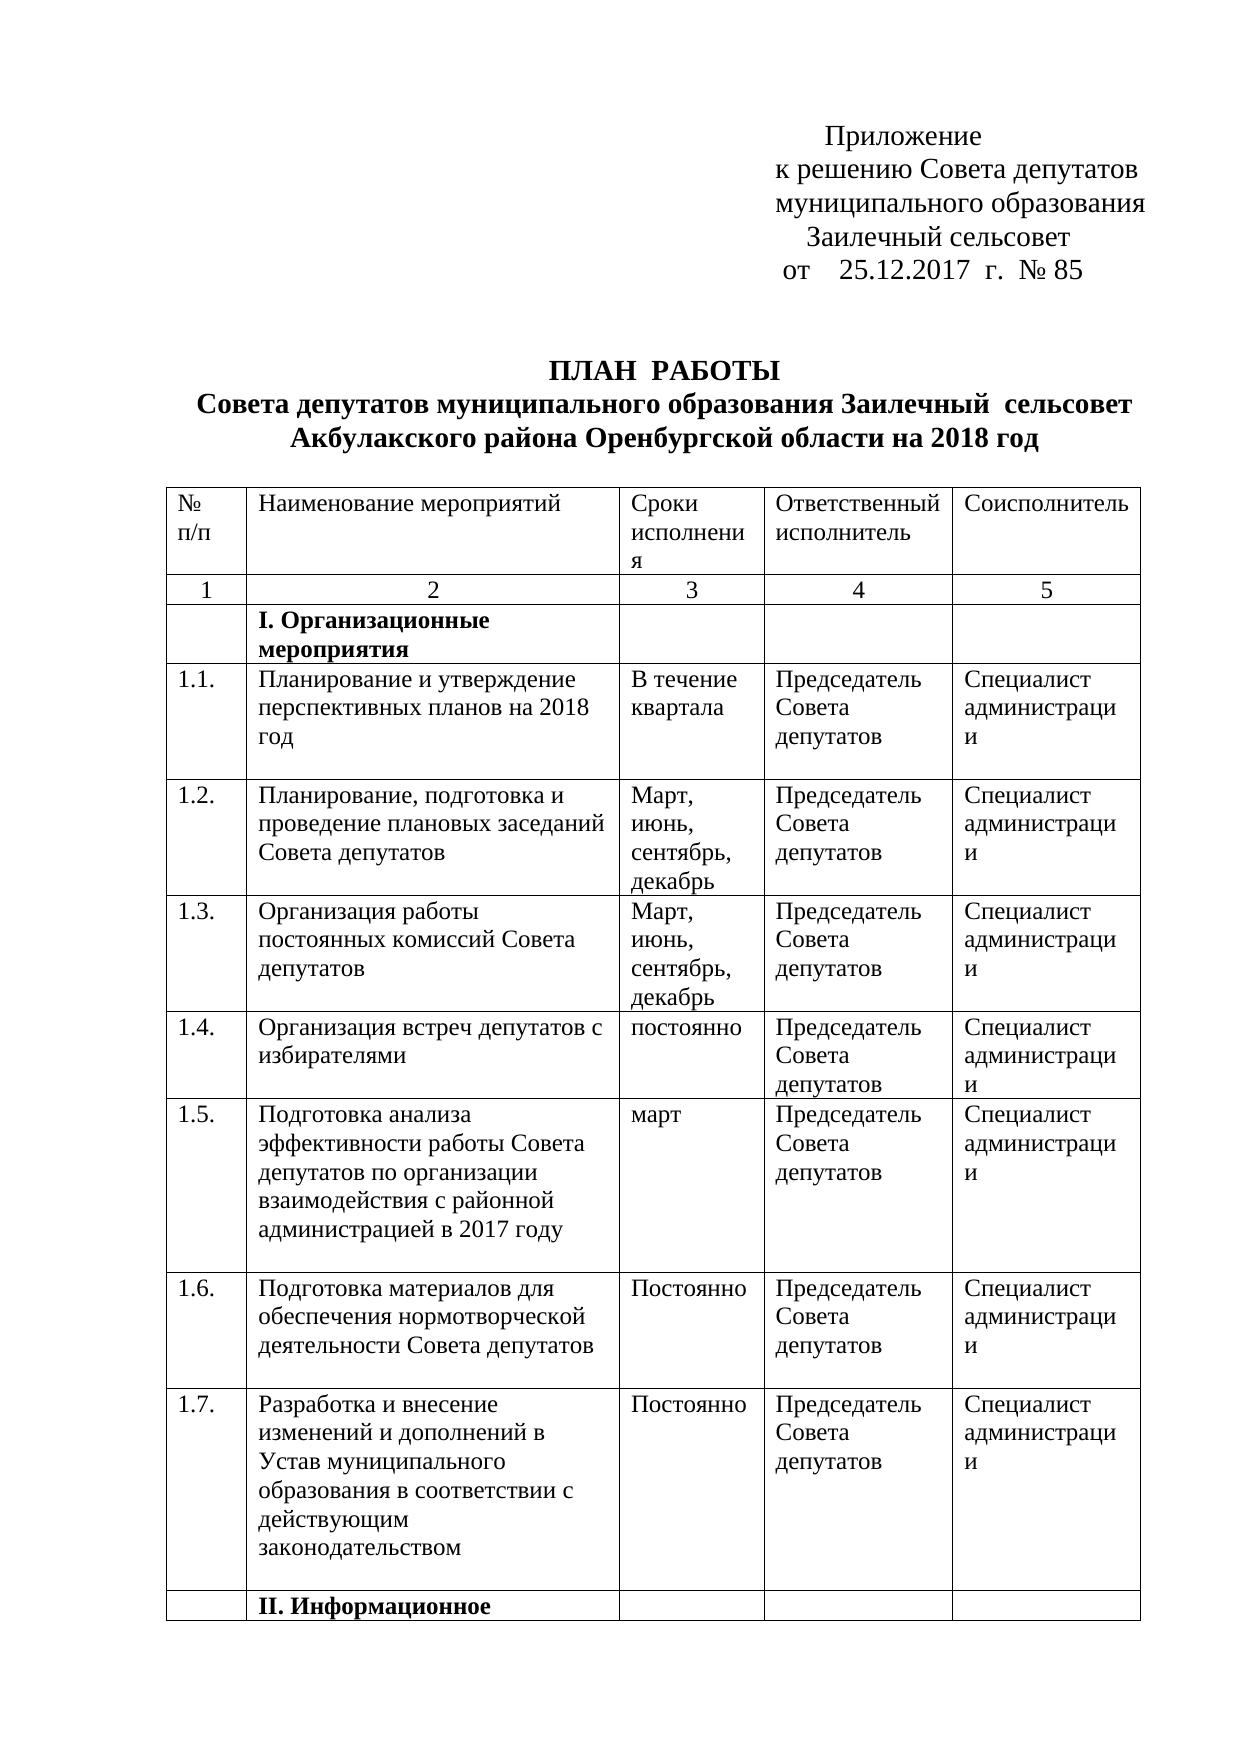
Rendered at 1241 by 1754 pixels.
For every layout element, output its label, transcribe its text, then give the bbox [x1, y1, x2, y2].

text Совета депутатов муниципального образования Заилечный сельсовет [177, 386, 1152, 420]
table_cell март [620, 1099, 764, 1272]
table_cell Специалист администрации [953, 1273, 1140, 1388]
table_header Сроки исполнения [620, 488, 764, 574]
table_header Наименование мероприятий [247, 488, 619, 574]
text от 25.12.2017 г. № 85 [177, 252, 1152, 286]
table_cell 5 [953, 575, 1140, 604]
table_cell Организация встреч депутатов с избирателями [247, 1012, 619, 1098]
table_cell Председатель Совета депутатов [765, 1389, 952, 1590]
table_cell 4 [765, 575, 952, 604]
table_cell [765, 605, 952, 663]
text муниципального образования [177, 185, 1225, 219]
table_cell Подготовка анализа эффективности работы Совета депутатов по организации взаимодействия с районной администрацией в 2017 году [247, 1099, 619, 1272]
table_cell Планирование, подготовка и проведение плановых заседаний Совета депутатов [247, 780, 619, 895]
table_cell [167, 1591, 246, 1620]
table_cell [167, 605, 246, 663]
table_cell Март, июнь, сентябрь, декабрь [620, 780, 764, 895]
table_cell Специалист администрации [953, 664, 1140, 779]
table_cell Председатель Совета депутатов [765, 780, 952, 895]
table_cell [953, 1591, 1140, 1620]
text Заилечный сельсовет [177, 219, 1225, 252]
table_cell 1.6. [167, 1273, 246, 1388]
table_cell 1.3. [167, 896, 246, 1011]
text Приложение [177, 118, 1225, 152]
table_cell Постоянно [620, 1273, 764, 1388]
table_cell Председатель Совета депутатов [765, 1012, 952, 1098]
table_cell Организация работы постоянных комиссий Совета депутатов [247, 896, 619, 1011]
table_cell 1.5. [167, 1099, 246, 1272]
table_cell [620, 605, 764, 663]
table_cell Разработка и внесение изменений и дополнений в Устав муниципального образования в соответствии с действующим законодательством [247, 1389, 619, 1590]
table_cell Планирование и утверждение перспективных планов на 2018 год [247, 664, 619, 779]
table_cell постоянно [620, 1012, 764, 1098]
table_cell Специалист администрации [953, 780, 1140, 895]
table_cell Специалист администрации [953, 896, 1140, 1011]
table_cell Специалист администрации [953, 1012, 1140, 1098]
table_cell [247, 1591, 619, 1620]
table_cell 3 [620, 575, 764, 604]
table_cell [765, 1591, 952, 1620]
table_cell Председатель Совета депутатов [765, 896, 952, 1011]
table_cell [953, 605, 1140, 663]
table_cell Председатель Совета депутатов [765, 1273, 952, 1388]
table_cell 1.2. [167, 780, 246, 895]
table_cell Постоянно [620, 1389, 764, 1590]
table_cell 1.4. [167, 1012, 246, 1098]
text к решению Совета депутатов [177, 152, 1225, 185]
table_cell 1.1. [167, 664, 246, 779]
table_cell Организационные мероприятия [247, 605, 619, 663]
table_cell Март, июнь, сентябрь, декабрь [620, 896, 764, 1011]
text Акбулакского района Оренбургской области на 2018 год [177, 420, 1152, 453]
table_header № п/п [167, 488, 246, 574]
table_header Ответственный исполнитель [765, 488, 952, 574]
table_cell Специалист администрации [953, 1099, 1140, 1272]
table_cell Председатель Совета депутатов [765, 664, 952, 779]
table_cell Специалист администрации [953, 1389, 1140, 1590]
table_cell 1.7. [167, 1389, 246, 1590]
table_cell 1 [167, 575, 246, 604]
table_cell Подготовка материалов для обеспечения нормотворческой деятельности Совета депутатов [247, 1273, 619, 1388]
table_cell [620, 1591, 764, 1620]
table_header Соисполнитель [953, 488, 1140, 574]
table_cell Председатель Совета депутатов [765, 1099, 952, 1272]
table_cell В течение квартала [620, 664, 764, 779]
table_cell 2 [247, 575, 619, 604]
text ПЛАН РАБОТЫ [177, 353, 1152, 386]
